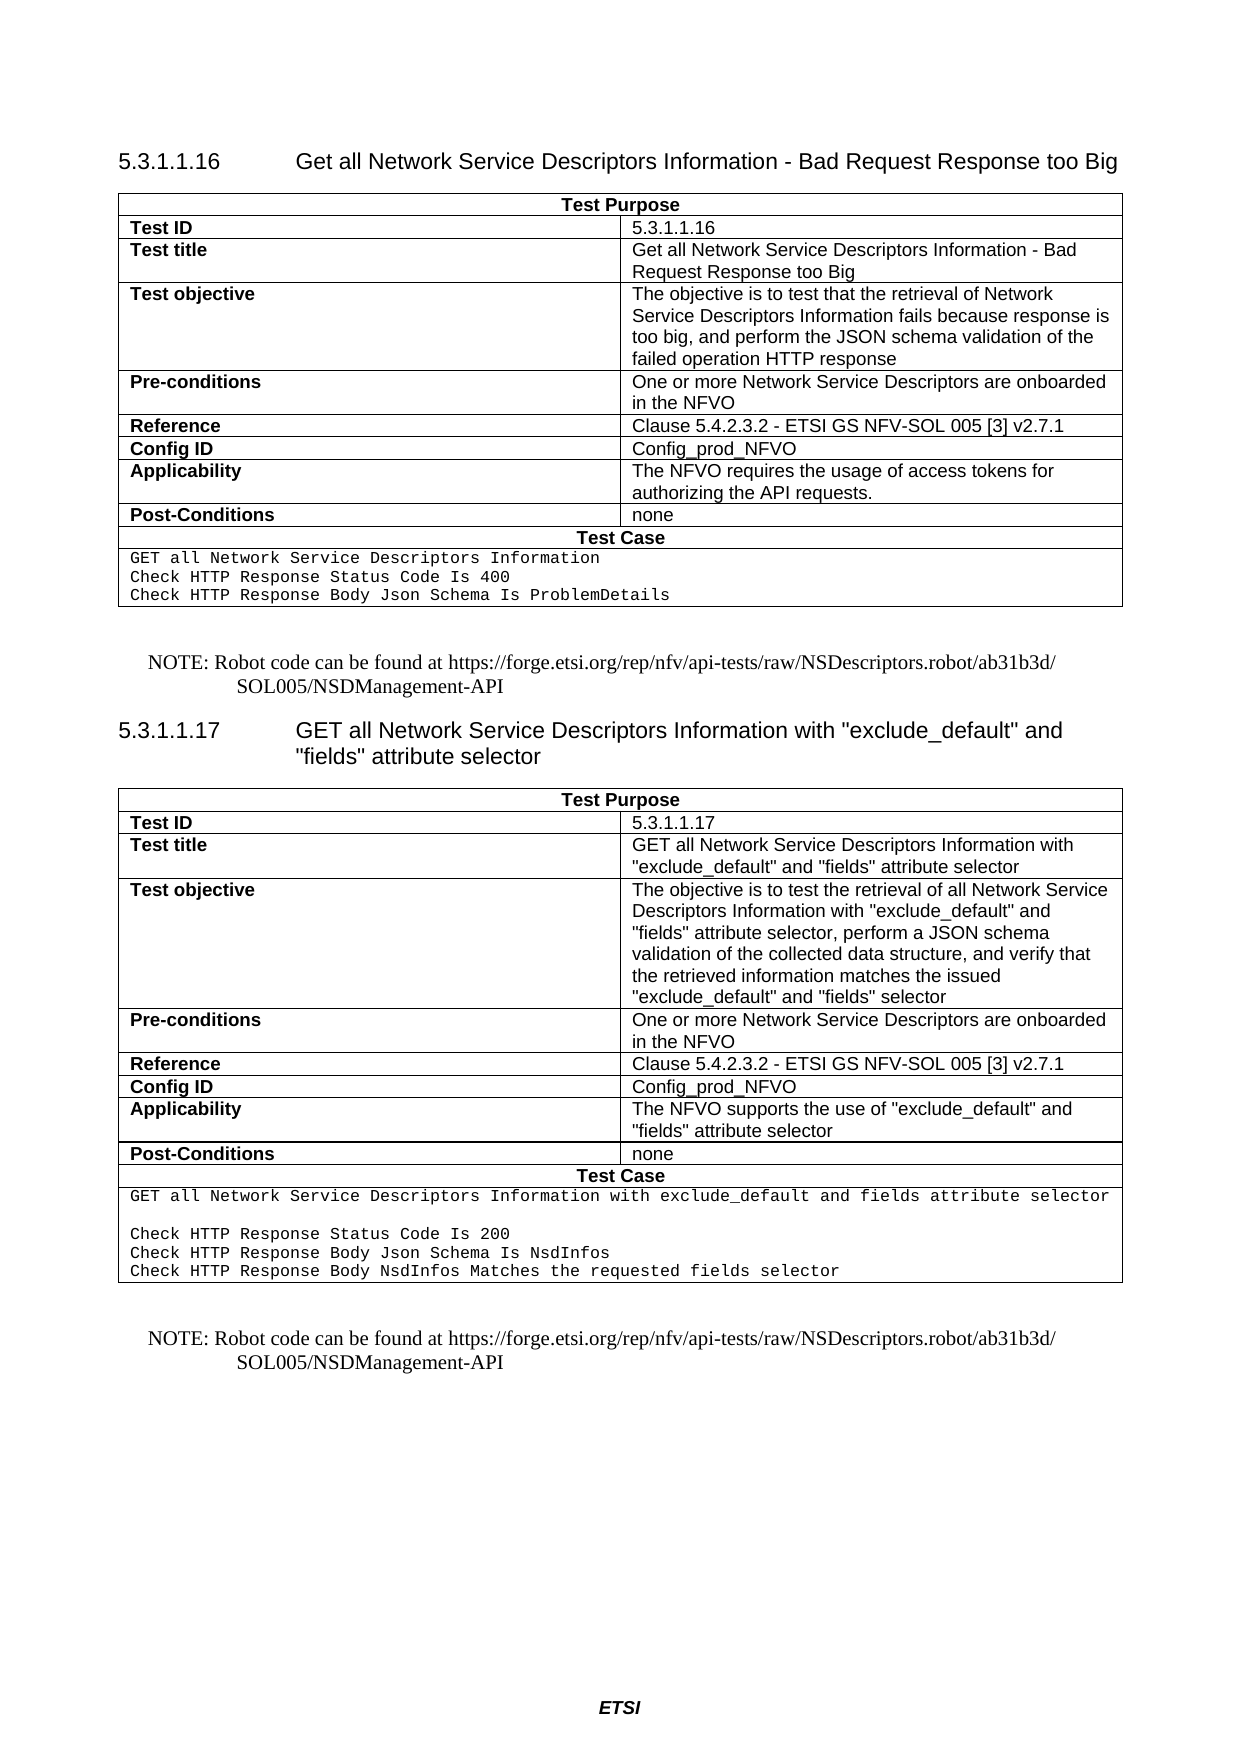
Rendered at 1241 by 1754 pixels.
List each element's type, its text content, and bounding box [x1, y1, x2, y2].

table_cell Test Case [119, 527, 1122, 548]
table_cell The objective is to test the retrieval of all Network Service Descriptors Information with "exclude_default" and "fields" attribute selector, perform a JSON schema validation of the collected data structure, and verify that the retrieved information matches the issued "exclude_default" and "fields" selector [621, 879, 1122, 1008]
table_cell The NFVO supports the use of "exclude_default" and "fields" attribute selector [621, 1098, 1122, 1141]
table_cell GET all Network Service Descriptors Information Check HTTP Response Status Code Is 400 Check HTTP Response Body Json Schema Is ProblemDetails [119, 549, 1122, 606]
table_cell The objective is to test that the retrieval of Network Service Descriptors Information fails because response is too big, and perform the JSON schema validation of the failed operation HTTP response [621, 283, 1122, 369]
table_cell Test ID [119, 216, 620, 238]
table_cell GET all Network Service Descriptors Information with exclude_default and fields attribute selector Check HTTP Response Status Code Is 200 Check HTTP Response Body Json Schema Is NsdInfos Check HTTP Response Body NsdInfos Matches the requested fields selector [119, 1188, 1122, 1282]
table_cell Test ID [119, 812, 620, 833]
table_cell Test objective [119, 283, 620, 369]
table_cell Applicability [119, 1098, 620, 1141]
table_cell Reference [119, 415, 620, 436]
table_cell Test title [119, 834, 620, 877]
table_cell One or more Network Service Descriptors are onboarded in the NFVO [621, 371, 1122, 414]
table_cell Reference [119, 1053, 620, 1074]
table_header Test Purpose [119, 789, 1122, 811]
table_cell Test objective [119, 879, 620, 1008]
table_cell GET all Network Service Descriptors Information with "exclude_default" and "fields" attribute selector [621, 834, 1122, 877]
text NOTE: Robot code can be found at https://forge.etsi.org/rep/nfv/api-tests/raw/NSDescriptors.robot/ab31b3d/SOL005/NSDManagement-API [148, 650, 1122, 698]
table_cell Pre-conditions [119, 1009, 620, 1052]
table_cell One or more Network Service Descriptors are onboarded in the NFVO [621, 1009, 1122, 1052]
table_cell none [621, 1143, 1122, 1164]
table_cell Config ID [119, 437, 620, 459]
table_header Test Purpose [119, 194, 1122, 215]
table_cell none [621, 504, 1122, 526]
table_cell Clause 5.4.2.3.2 - ETSI GS NFV-SOL 005 [3] v2.7.1 [621, 1053, 1122, 1074]
subtitle 5.3.1.1.16 Get all Network Service Descriptors Information - Bad Request Response too Big [118, 148, 1122, 174]
table_cell Pre-conditions [119, 371, 620, 414]
table_cell 5.3.1.1.17 [621, 812, 1122, 833]
table_cell Config ID [119, 1076, 620, 1097]
table_cell Applicability [119, 460, 620, 503]
text NOTE: Robot code can be found at https://forge.etsi.org/rep/nfv/api-tests/raw/NSDescriptors.robot/ab31b3d/SOL005/NSDManagement-API [148, 1326, 1122, 1374]
table_cell Post-Conditions [119, 504, 620, 526]
table_cell Test title [119, 239, 620, 282]
table_cell Clause 5.4.2.3.2 - ETSI GS NFV-SOL 005 [3] v2.7.1 [621, 415, 1122, 436]
table_cell Get all Network Service Descriptors Information - Bad Request Response too Big [621, 239, 1122, 282]
table_cell Config_prod_NFVO [621, 437, 1122, 459]
subtitle 5.3.1.1.17 GET all Network Service Descriptors Information with "exclude_default" and "fields" attribute selector [118, 717, 1122, 769]
table_cell Post-Conditions [119, 1143, 620, 1164]
table_cell Config_prod_NFVO [621, 1076, 1122, 1097]
table_cell 5.3.1.1.16 [621, 216, 1122, 238]
table_cell Test Case [119, 1165, 1122, 1187]
table_cell The NFVO requires the usage of access tokens for authorizing the API requests. [621, 460, 1122, 503]
